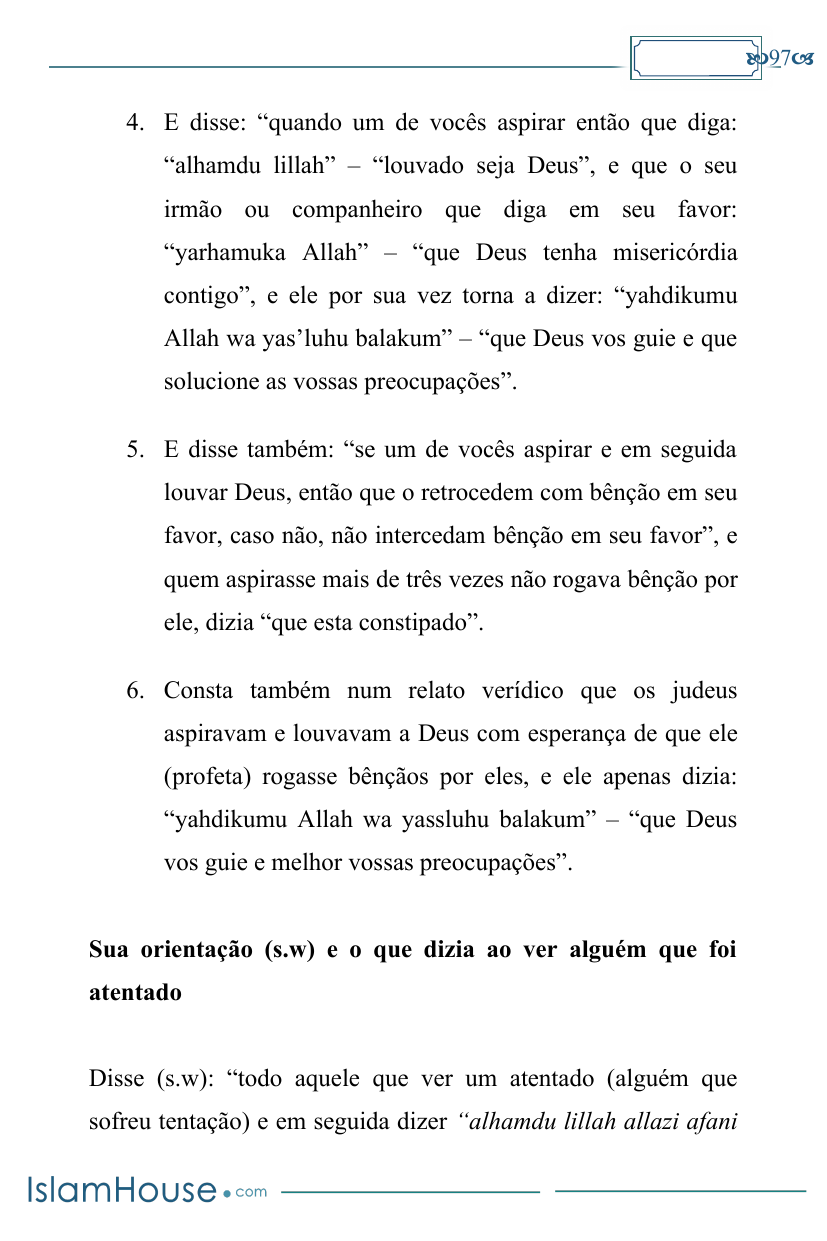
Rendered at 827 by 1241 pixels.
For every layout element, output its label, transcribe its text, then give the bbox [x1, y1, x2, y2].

picture [548, 1170, 807, 1208]
list E disse também: “se um de vocês aspirar e em seguida louvar Deus, então que o retrocedem com bênção em seu favor, caso não, não intercedam bênção em seu favor”, e quem aspirasse mais de três vezes não rogava bênção por ele, dizia “que esta constipado”. [126, 434, 738, 636]
list E disse: “quando um de vocês aspirar então que diga: “alhamdu lillah” – “louvado seja Deus”, e que o seu irmão ou companheiro que diga em seu favor: “yarhamuka Allah” – “que Deus tenha misericórdia contigo”, e ele por sua vez torna a dizer: “yahdikumu Allah wa yas’luhu balakum” – “que Deus vos guie e que solucione as vossas preocupações”. [126, 107, 738, 395]
list Consta também num relato verídico que os judeus aspiravam e louvavam a Deus com esperança de que ele (profeta) rogasse bênçãos por eles, e ele apenas dizia: “yahdikumu Allah wa yassluhu balakum” – “que Deus vos guie e melhor vossas preocupações”. [126, 675, 738, 876]
text Sua orientação (s.w) e o que dizia ao ver alguém que foi atentado [89, 934, 738, 1006]
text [89, 1063, 738, 1135]
picture [20, 1171, 541, 1209]
